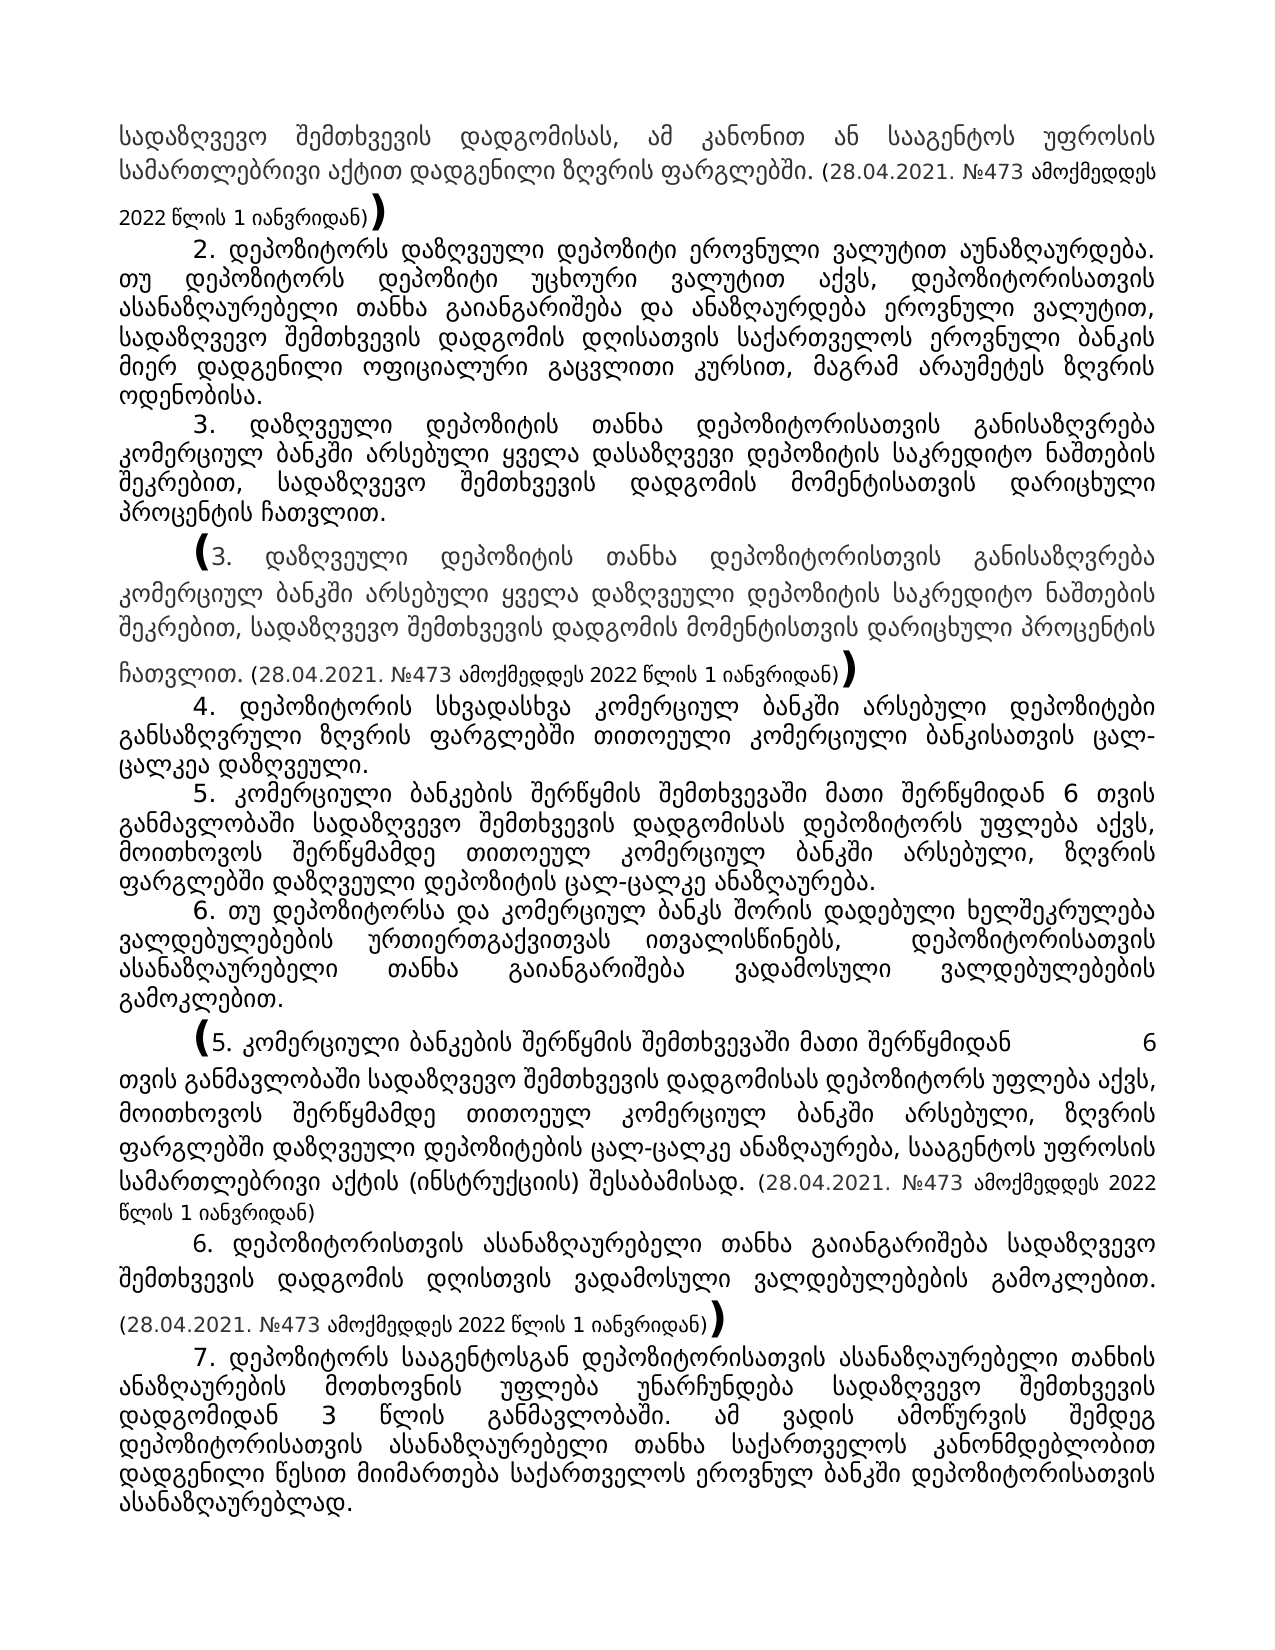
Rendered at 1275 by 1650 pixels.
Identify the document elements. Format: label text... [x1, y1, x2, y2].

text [118, 118, 1156, 235]
text 2. დეპოზიტორს დაზღვეული დეპოზიტი ეროვნული ვალუტით აუნაზღაურდება. თუ დეპოზიტორს დეპოზიტი უცხოური ვალუტით აქვს, დეპოზიტორისათვის ასანაზღაურებელი თანხა გაიანგარიშება და ანაზღაურდება ეროვნული ვალუტით, სადაზღვევო შემთხვევის დადგომის დღისათვის საქართველოს ეროვნული ბანკის მიერ დადგენილი ოფიციალური გაცვლითი კურსით, მაგრამ არაუმეტეს ზღვრის ოდენობისა. [118, 235, 1156, 410]
text 3. დაზღვეული დეპოზიტის თანხა დეპოზიტორისათვის განისაზღვრება კომერციულ ბანკში არსებული ყველა დასაზღვევი დეპოზიტის საკრედიტო ნაშთების შეკრებით, სადაზღვევო შემთხვევის დადგომის მომენტისათვის დარიცხული პროცენტის ჩათვლით. [118, 410, 1156, 527]
text (3. დაზღვეული დეპოზიტის თანხა დეპოზიტორისთვის განისაზღვრება კომერციულ ბანკში არსებული ყველა დაზღვეული დეპოზიტის საკრედიტო ნაშთების შეკრებით, სადაზღვევო შემთხვევის დადგომის მომენტისთვის დარიცხული პროცენტის ჩათვლით. (28.04.2021. №473 ამოქმედდეს 2022 წლის 1 იანვრიდან)) [118, 527, 1156, 692]
text (5. კომერციული ბანკების შერწყმის შემთხვევაში მათი შერწყმიდან 6 თვის განმავლობაში სადაზღვევო შემთხვევის დადგომისას დეპოზიტორს უფლება აქვს, მოითხოვოს შერწყმამდე თითოეულ კომერციულ ბანკში არსებული, ზღვრის ფარგლებში დაზღვეული დეპოზიტების ცალ-ცალკე ანაზღაურება, სააგენტოს უფროსის სამართლებრივი აქტის (ინსტრუქციის) შესაბამისად. (28.04.2021. №473 ამოქმედდეს 2022 წლის 1 იანვრიდან) [118, 1013, 1156, 1226]
text 6. დეპოზიტორისთვის ასანაზღაურებელი თანხა გაიანგარიშება სადაზღვევო შემთხვევის დადგომის დღისთვის ვადამოსული ვალდებულებების გამოკლებით. (28.04.2021. №473 ამოქმედდეს 2022 წლის 1 იანვრიდან)) [118, 1226, 1156, 1343]
text 4. დეპოზიტორის სხვადასხვა კომერციულ ბანკში არსებული დეპოზიტები განსაზღვრული ზღვრის ფარგლებში თითოეული კომერციული ბანკისათვის ცალ-ცალკეა დაზღვეული. [118, 692, 1156, 779]
text 6. თუ დეპოზიტორსა და კომერციულ ბანკს შორის დადებული ხელშეკრულება ვალდებულებების ურთიერთგაქვითვას ითვალისწინებს, დეპოზიტორისათვის ასანაზღაურებელი თანხა გაიანგარიშება ვადამოსული ვალდებულებების გამოკლებით. [118, 896, 1156, 1013]
text 7. დეპოზიტორს სააგენტოსგან დეპოზიტორისათვის ასანაზღაურებელი თანხის ანაზღაურების მოთხოვნის უფლება უნარჩუნდება სადაზღვევო შემთხვევის დადგომიდან 3 წლის განმავლობაში. ამ ვადის ამოწურვის შემდეგ დეპოზიტორისათვის ასანაზღაურებელი თანხა საქართველოს კანონმდებლობით დადგენილი წესით მიიმართება საქართველოს ეროვნულ ბანკში დეპოზიტორისათვის ასანაზღაურებლად. [118, 1343, 1156, 1518]
text 5. კომერციული ბანკების შერწყმის შემთხვევაში მათი შერწყმიდან 6 თვის განმავლობაში სადაზღვევო შემთხვევის დადგომისას დეპოზიტორს უფლება აქვს, მოითხოვოს შერწყმამდე თითოეულ კომერციულ ბანკში არსებული, ზღვრის ფარგლებში დაზღვეული დეპოზიტის ცალ-ცალკე ანაზღაურება. [118, 779, 1156, 896]
